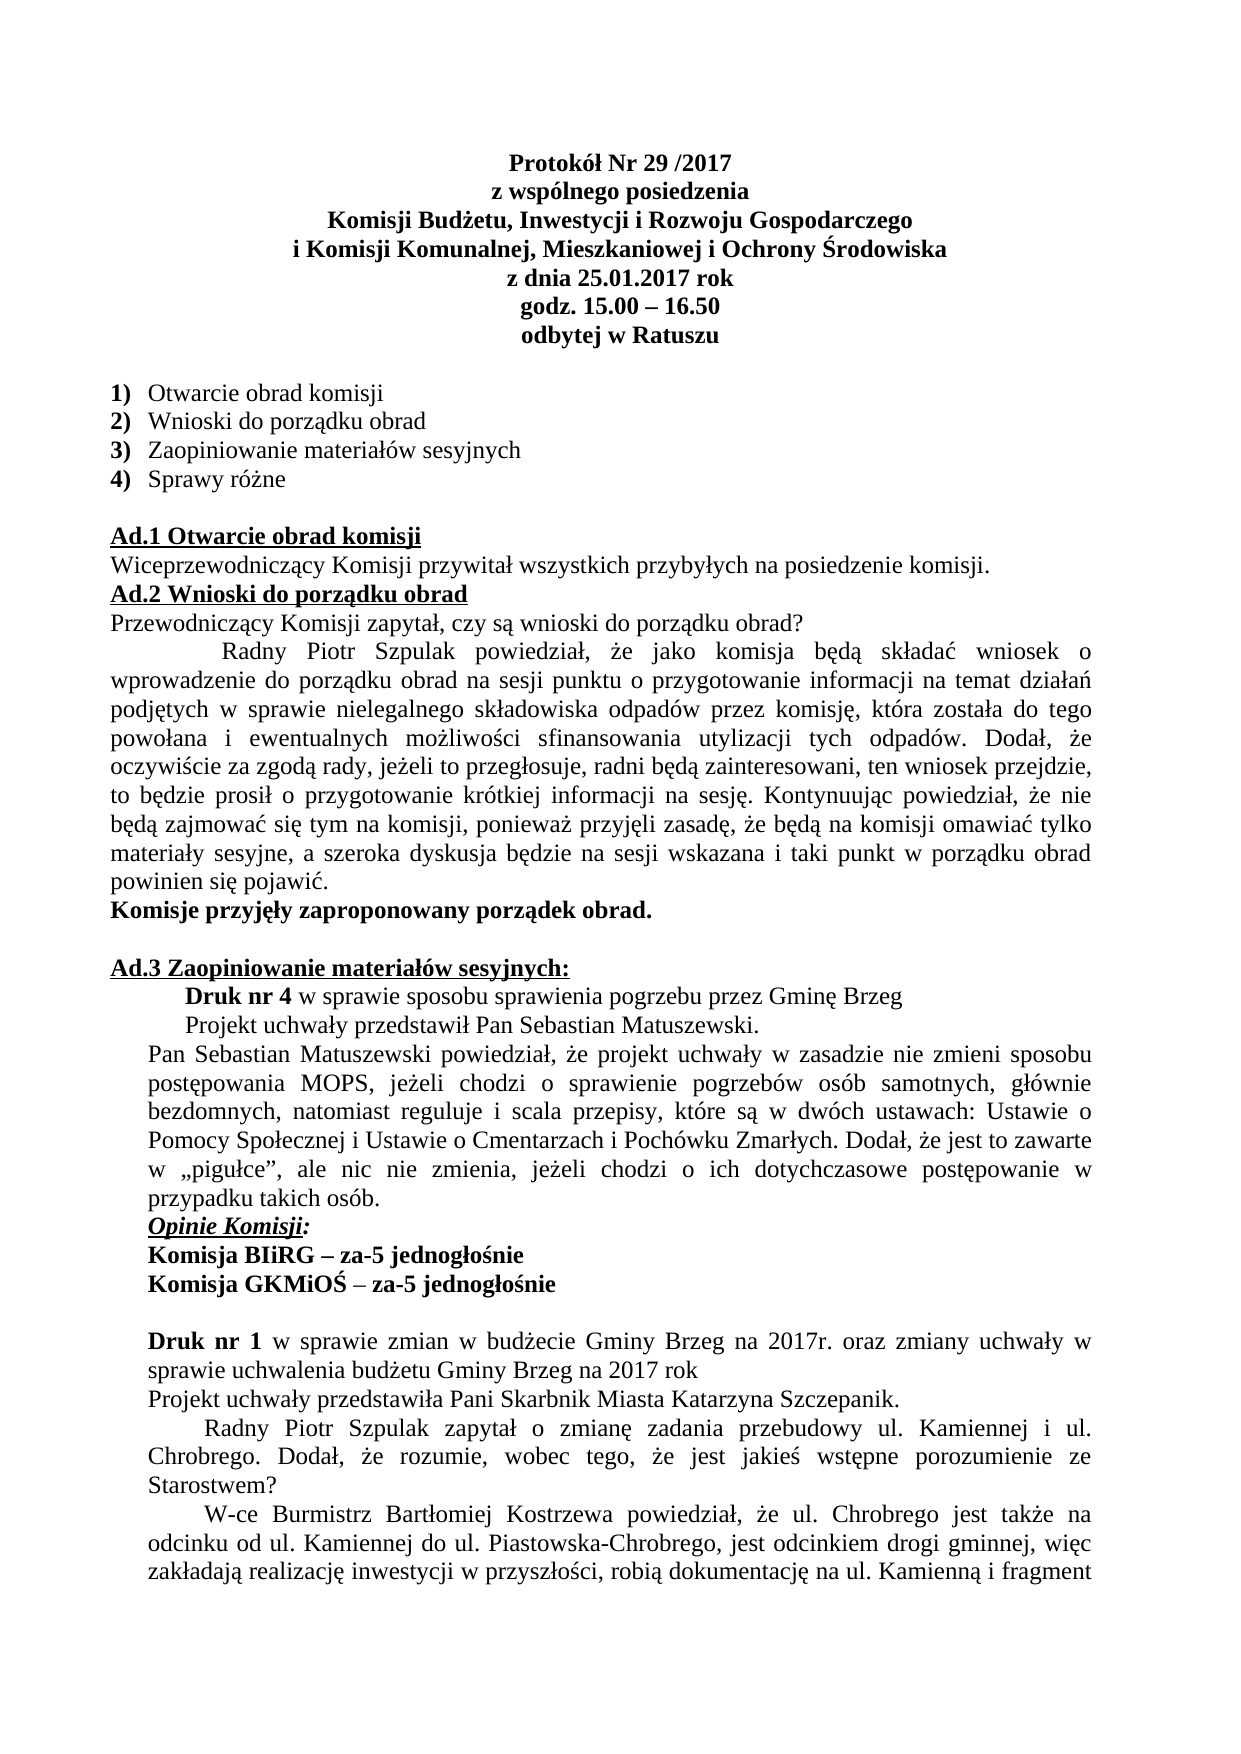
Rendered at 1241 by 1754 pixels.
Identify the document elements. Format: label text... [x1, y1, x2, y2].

text Radny Piotr Szpulak zapytał o zmianę zadania przebudowy ul. Kamiennej i ul. Chrobrego. Dodał, że rozumie, wobec tego, że jest jakieś wstępne porozumienie ze Starostwem? [148, 1413, 1093, 1499]
list Sprawy różne [110, 464, 1093, 493]
text Protokół Nr 29 /2017 [148, 148, 1093, 176]
text z dnia 25.01.2017 rok [148, 263, 1093, 291]
list Zaopiniowanie materiałów sesyjnych [110, 435, 1093, 464]
text godz. 15.00 – 16.50 [148, 291, 1093, 320]
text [148, 1499, 1093, 1585]
text Opinie Komisji: [148, 1211, 1093, 1240]
list Otwarcie obrad komisji [110, 378, 1093, 406]
text Komisja GKMiOŚ – za-5 jednogłośnie [148, 1269, 1093, 1298]
text Ad.3 Zaopiniowanie materiałów sesyjnych: [110, 953, 1093, 981]
text Druk nr 1 w sprawie zmian w budżecie Gminy Brzeg na 2017r. oraz zmiany uchwały w sprawie uchwalenia budżetu Gminy Brzeg na 2017 rok [148, 1326, 1093, 1384]
text Komisje przyjęły zaproponowany porządek obrad. [110, 895, 1093, 924]
text odbytej w Ratuszu [148, 320, 1093, 349]
text Wiceprzewodniczący Komisji przywitał wszystkich przybyłych na posiedzenie komisji. [110, 550, 1093, 579]
text i Komisji Komunalnej, Mieszkaniowej i Ochrony Środowiska [148, 234, 1093, 263]
text Pan Sebastian Matuszewski powiedział, że projekt uchwały w zasadzie nie zmieni sposobu postępowania MOPS, jeżeli chodzi o sprawienie pogrzebów osób samotnych, głównie bezdomnych, natomiast reguluje i scala przepisy, które są w dwóch ustawach: Ustawie o Pomocy Społecznej i Ustawie o Cmentarzach i Pochówku Zmarłych. Dodał, że jest to zawarte w „pigułce”, ale nic nie zmienia, jeżeli chodzi o ich dotychczasowe postępowanie w przypadku takich osób. [148, 1039, 1093, 1211]
text Ad.2 Wnioski do porządku obrad [110, 579, 1093, 608]
text Radny Piotr Szpulak powiedział, że jako komisja będą składać wniosek o wprowadzenie do porządku obrad na sesji punktu o przygotowanie informacji na temat działań podjętych w sprawie nielegalnego składowiska odpadów przez komisję, która została do tego powołana i ewentualnych możliwości sfinansowania utylizacji tych odpadów. Dodał, że oczywiście za zgodą rady, jeżeli to przegłosuje, radni będą zainteresowani, ten wniosek przejdzie, to będzie prosił o przygotowanie krótkiej informacji na sesję. Kontynuując powiedział, że nie będą zajmować się tym na komisji, ponieważ przyjęli zasadę, że będą na komisji omawiać tylko materiały sesyjne, a szeroka dyskusja będzie na sesji wskazana i taki punkt w porządku obrad powinien się pojawić. [110, 636, 1093, 895]
text Przewodniczący Komisji zapytał, czy są wnioski do porządku obrad? [110, 608, 1093, 636]
text Komisji Budżetu, Inwestycji i Rozwoju Gospodarczego [148, 205, 1093, 234]
list Wnioski do porządku obrad [110, 406, 1093, 435]
text Projekt uchwały przedstawił Pan Sebastian Matuszewski. [185, 1010, 1093, 1039]
text Druk nr 4 w sprawie sposobu sprawienia pogrzebu przez Gminę Brzeg [185, 981, 1093, 1010]
text z wspólnego posiedzenia [148, 176, 1093, 205]
text Komisja BIiRG – za-5 jednogłośnie [148, 1240, 1093, 1269]
text Projekt uchwały przedstawiła Pani Skarbnik Miasta Katarzyna Szczepanik. [148, 1384, 1093, 1413]
text Ad.1 Otwarcie obrad komisji [110, 521, 1093, 550]
